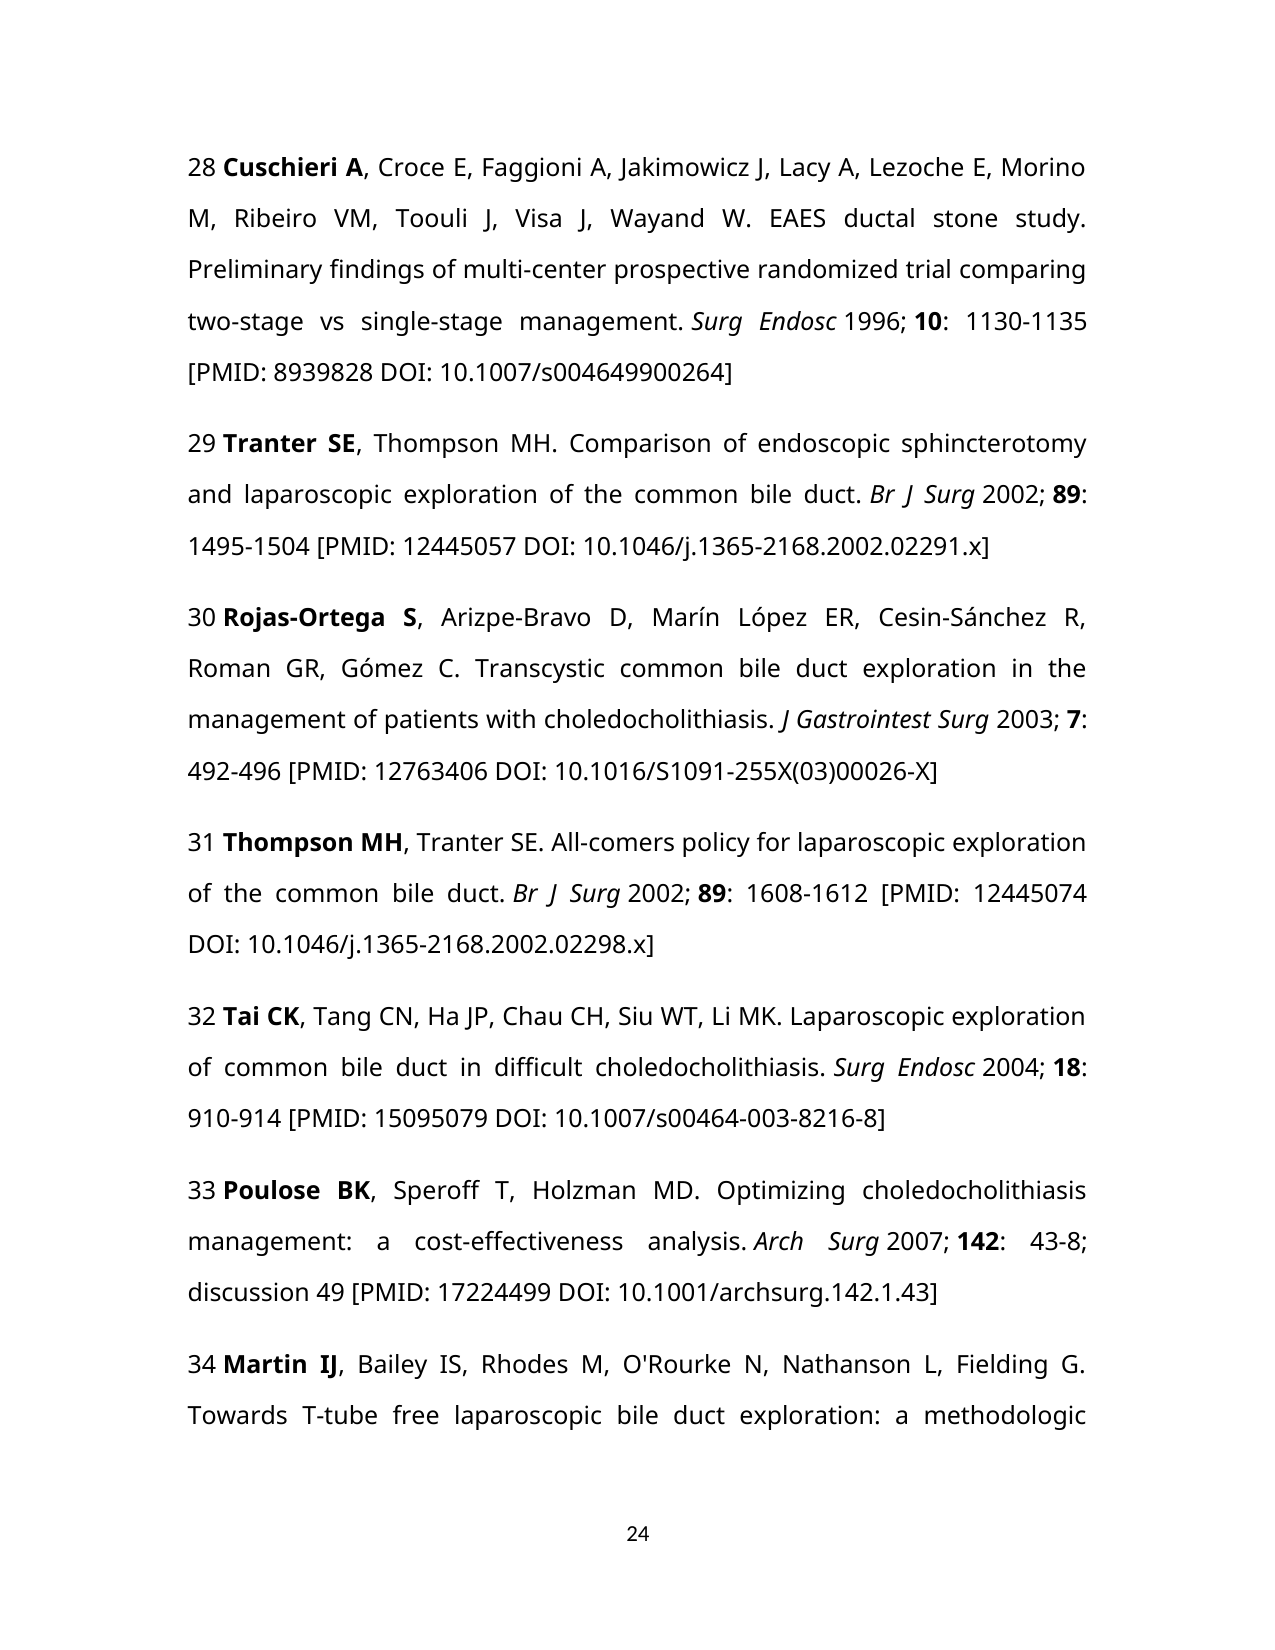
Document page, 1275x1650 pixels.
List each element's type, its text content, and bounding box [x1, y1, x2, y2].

text 31 Thompson MH, Tranter SE. All-comers policy for laparoscopic exploration of the common bile duct. Br J Surg 2002; 89: 1608-1612 [PMID: 12445074 DOI: 10.1046/j.1365-2168.2002.02298.x] [187, 825, 1087, 961]
text 32 Tai CK, Tang CN, Ha JP, Chau CH, Siu WT, Li MK. Laparoscopic exploration of common bile duct in difficult choledocholithiasis. Surg Endosc 2004; 18: 910-914 [PMID: 15095079 DOI: 10.1007/s00464-003-8216-8] [187, 999, 1087, 1135]
text 29 Tranter SE, Thompson MH. Comparison of endoscopic sphincterotomy and laparoscopic exploration of the common bile duct. Br J Surg 2002; 89: 1495-1504 [PMID: 12445057 DOI: 10.1046/j.1365-2168.2002.02291.x] [187, 426, 1087, 562]
text 30 Rojas-Ortega S, Arizpe-Bravo D, Marín López ER, Cesin-Sánchez R, Roman GR, Gómez C. Transcystic common bile duct exploration in the management of patients with choledocholithiasis. J Gastrointest Surg 2003; 7: 492-496 [PMID: 12763406 DOI: 10.1016/S1091-255X(03)00026-X] [187, 600, 1087, 787]
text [187, 1347, 1087, 1432]
text 28 Cuschieri A, Croce E, Faggioni A, Jakimowicz J, Lacy A, Lezoche E, Morino M, Ribeiro VM, Toouli J, Visa J, Wayand W. EAES ductal stone study. Preliminary findings of multi-center prospective randomized trial comparing two-stage vs single-stage management. Surg Endosc 1996; 10: 1130-1135 [PMID: 8939828 DOI: 10.1007/s004649900264] [187, 150, 1087, 388]
text 33 Poulose BK, Speroff T, Holzman MD. Optimizing choledocholithiasis management: a cost-effectiveness analysis. Arch Surg 2007; 142: 43-8; discussion 49 [PMID: 17224499 DOI: 10.1001/archsurg.142.1.43] [187, 1173, 1087, 1309]
